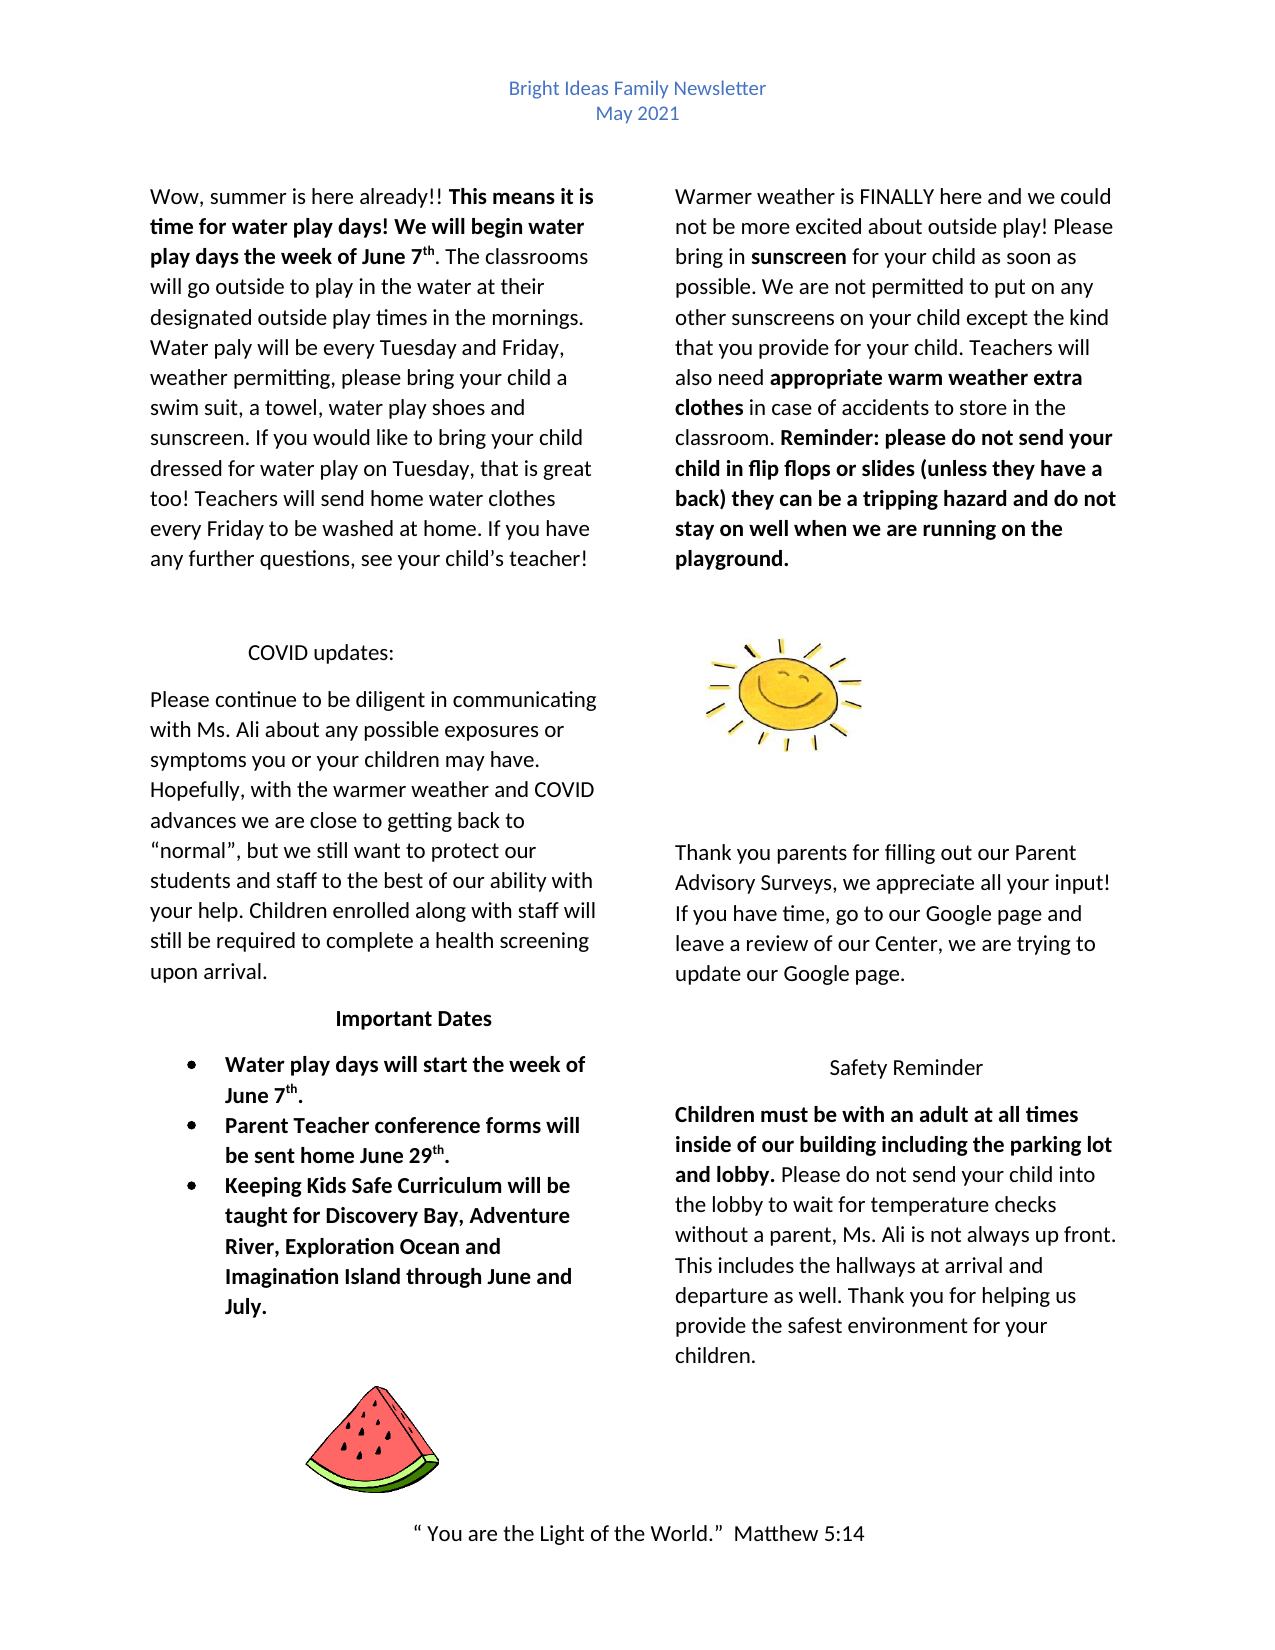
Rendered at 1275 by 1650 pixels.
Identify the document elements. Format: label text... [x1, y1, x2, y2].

list Water play days will start the week of June 7th. [187, 1051, 600, 1109]
text Safety Reminder [675, 1053, 1125, 1081]
text Please continue to be diligent in communicating with Ms. Ali about any possible exposures or symptoms you or your children may have. Hopefully, with the warmer weather and COVID advances we are close to getting back to “normal”, but we still want to protect our students and staff to the best of our ability with your help. Children enrolled along with staff will still be required to complete a health screening upon arrival. [150, 685, 600, 985]
picture [305, 1386, 439, 1493]
list Parent Teacher conference forms will be sent home June 29th. [187, 1111, 600, 1169]
text Children must be with an adult at all times inside of our building including the parking lot and lobby. Please do not send your child into the lobby to wait for temperature checks without a parent, Ms. Ali is not always up front. This includes the hallways at arrival and departure as well. Thank you for helping us provide the safest environment for your children. [675, 1100, 1125, 1369]
text Thank you parents for filling out our Parent Advisory Surveys, we appreciate all your input! If you have time, go to our Google page and leave a review of our Center, we are trying to update our Google page. [675, 838, 1125, 987]
picture [705, 638, 862, 752]
text Wow, summer is here already!! This means it is time for water play days! We will begin water play days the week of June 7th. The classrooms will go outside to play in the water at their designated outside play times in the mornings. Water paly will be every Tuesday and Friday, weather permitting, please bring your child a swim suit, a towel, water play shoes and sunscreen. If you would like to bring your child dressed for water play on Tuesday, that is great too! Teachers will send home water clothes every Friday to be washed at home. If you have any further questions, see your child’s teacher! [150, 182, 600, 572]
text Warmer weather is FINALLY here and we could not be more excited about outside play! Please bring in sunscreen for your child as soon as possible. We are not permitted to put on any other sunscreens on your child except the kind that you provide for your child. Teachers will also need appropriate warm weather extra clothes in case of accidents to store in the classroom. Reminder: please do not send your child in flip flops or slides (unless they have a back) they can be a tripping hazard and do not stay on well when we are running on the playground. [675, 182, 1125, 572]
text Important Dates [150, 1004, 600, 1032]
list Keeping Kids Safe Curriculum will be taught for Discovery Bay, Adventure River, Exploration Ocean and Imagination Island through June and July. [187, 1171, 600, 1320]
text COVID updates: [150, 638, 600, 666]
